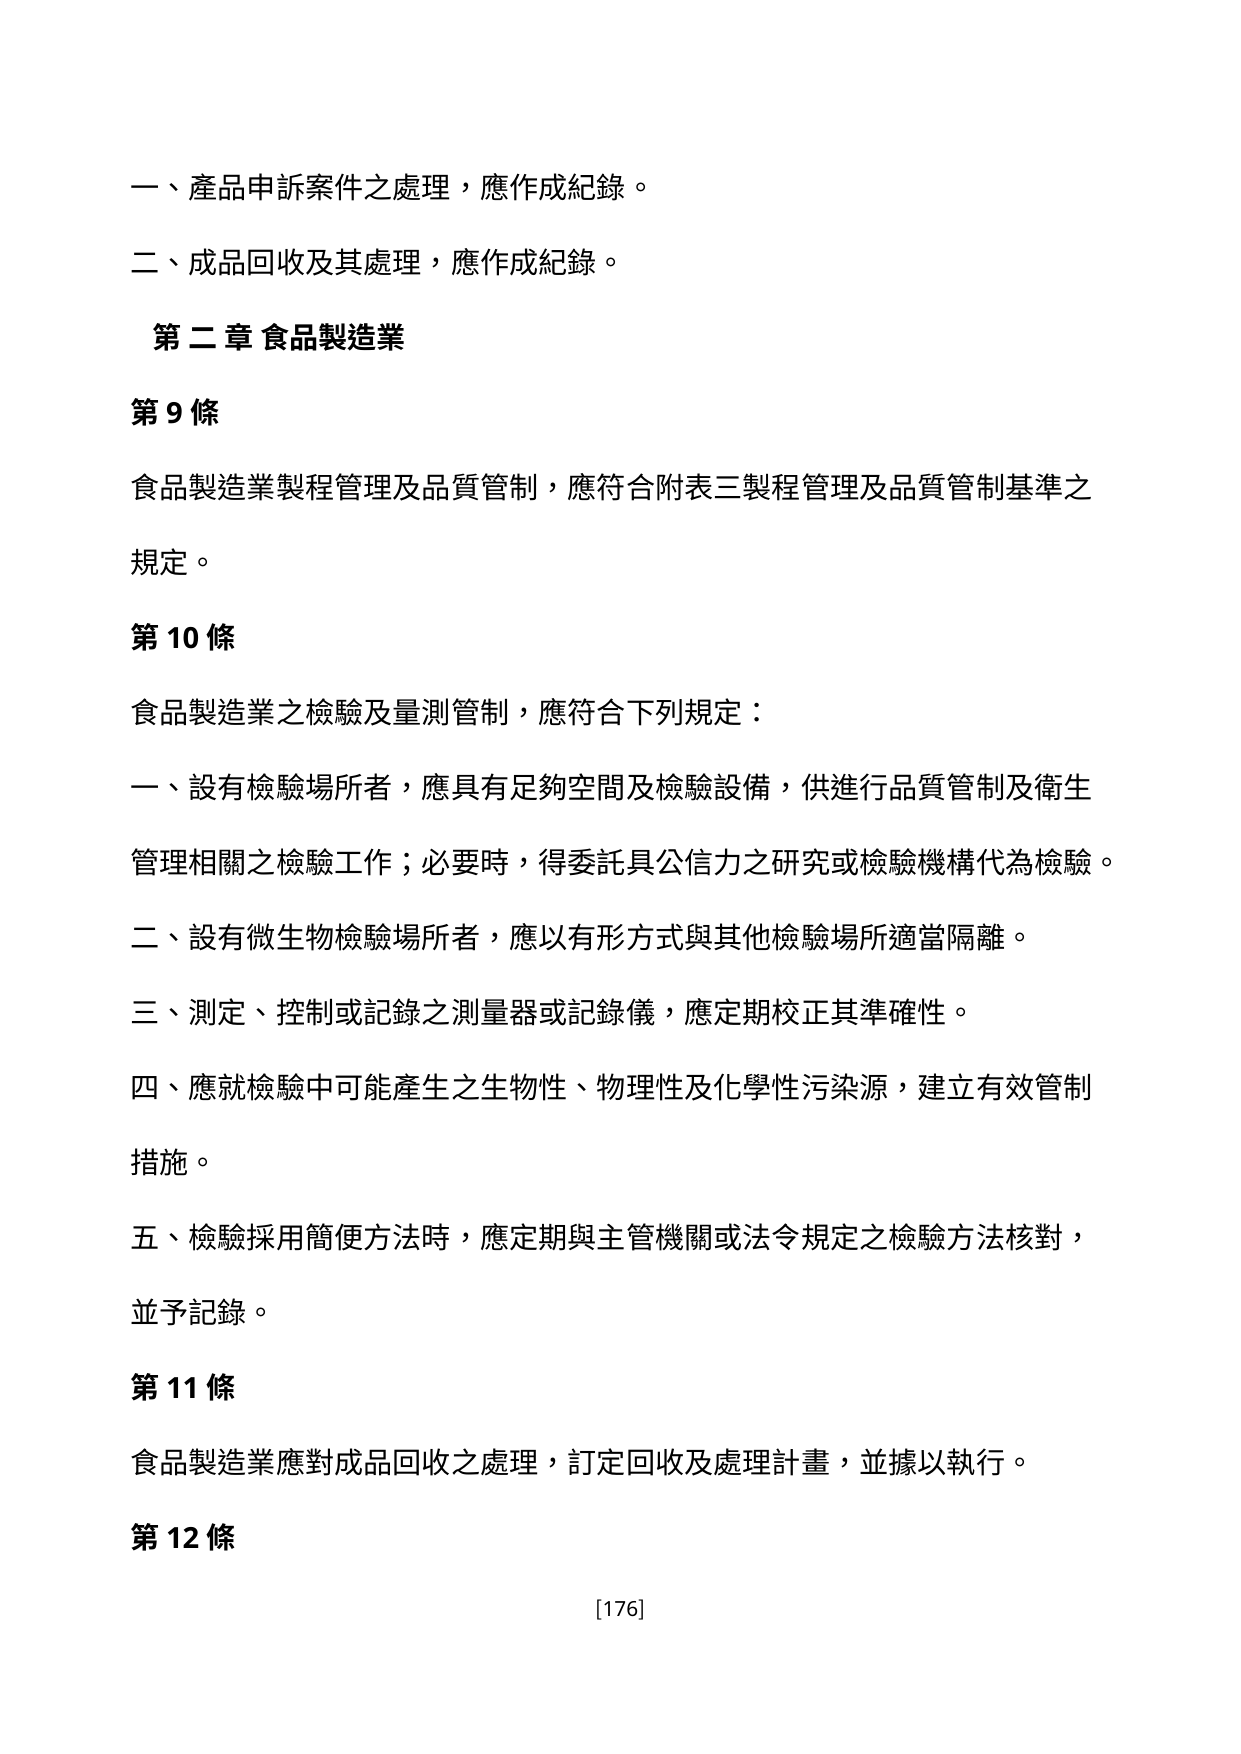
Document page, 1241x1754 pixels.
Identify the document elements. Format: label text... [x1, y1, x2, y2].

text 一、產品申訴案件之處理，應作成紀錄。 [130, 148, 1110, 223]
text 三、測定、控制或記錄之測量器或記錄儀，應定期校正其準確性。 [130, 973, 1110, 1048]
text 食品製造業應對成品回收之處理，訂定回收及處理計畫，並據以執行。 [130, 1423, 1110, 1498]
text 第 11 條 [130, 1348, 1110, 1423]
text 第 12 條 [130, 1498, 1110, 1573]
text 五、檢驗採用簡便方法時，應定期與主管機關或法令規定之檢驗方法核對，並予記錄。 [130, 1198, 1110, 1348]
text 食品製造業之檢驗及量測管制，應符合下列規定： [130, 673, 1110, 748]
text 食品製造業製程管理及品質管制，應符合附表三製程管理及品質管制基準之規定。 [130, 448, 1110, 598]
text 一、設有檢驗場所者，應具有足夠空間及檢驗設備，供進行品質管制及衛生管理相關之檢驗工作；必要時，得委託具公信力之研究或檢驗機構代為檢驗。 [130, 748, 1110, 898]
text 二、設有微生物檢驗場所者，應以有形方式與其他檢驗場所適當隔離。 [130, 898, 1110, 973]
text 四、應就檢驗中可能產生之生物性、物理性及化學性污染源，建立有效管制措施。 [130, 1048, 1110, 1198]
text 第 10 條 [130, 598, 1110, 673]
text 第 9 條 [130, 373, 1110, 448]
text 第 二 章 食品製造業 [130, 298, 1110, 373]
text 二、成品回收及其處理，應作成紀錄。 [130, 223, 1110, 298]
